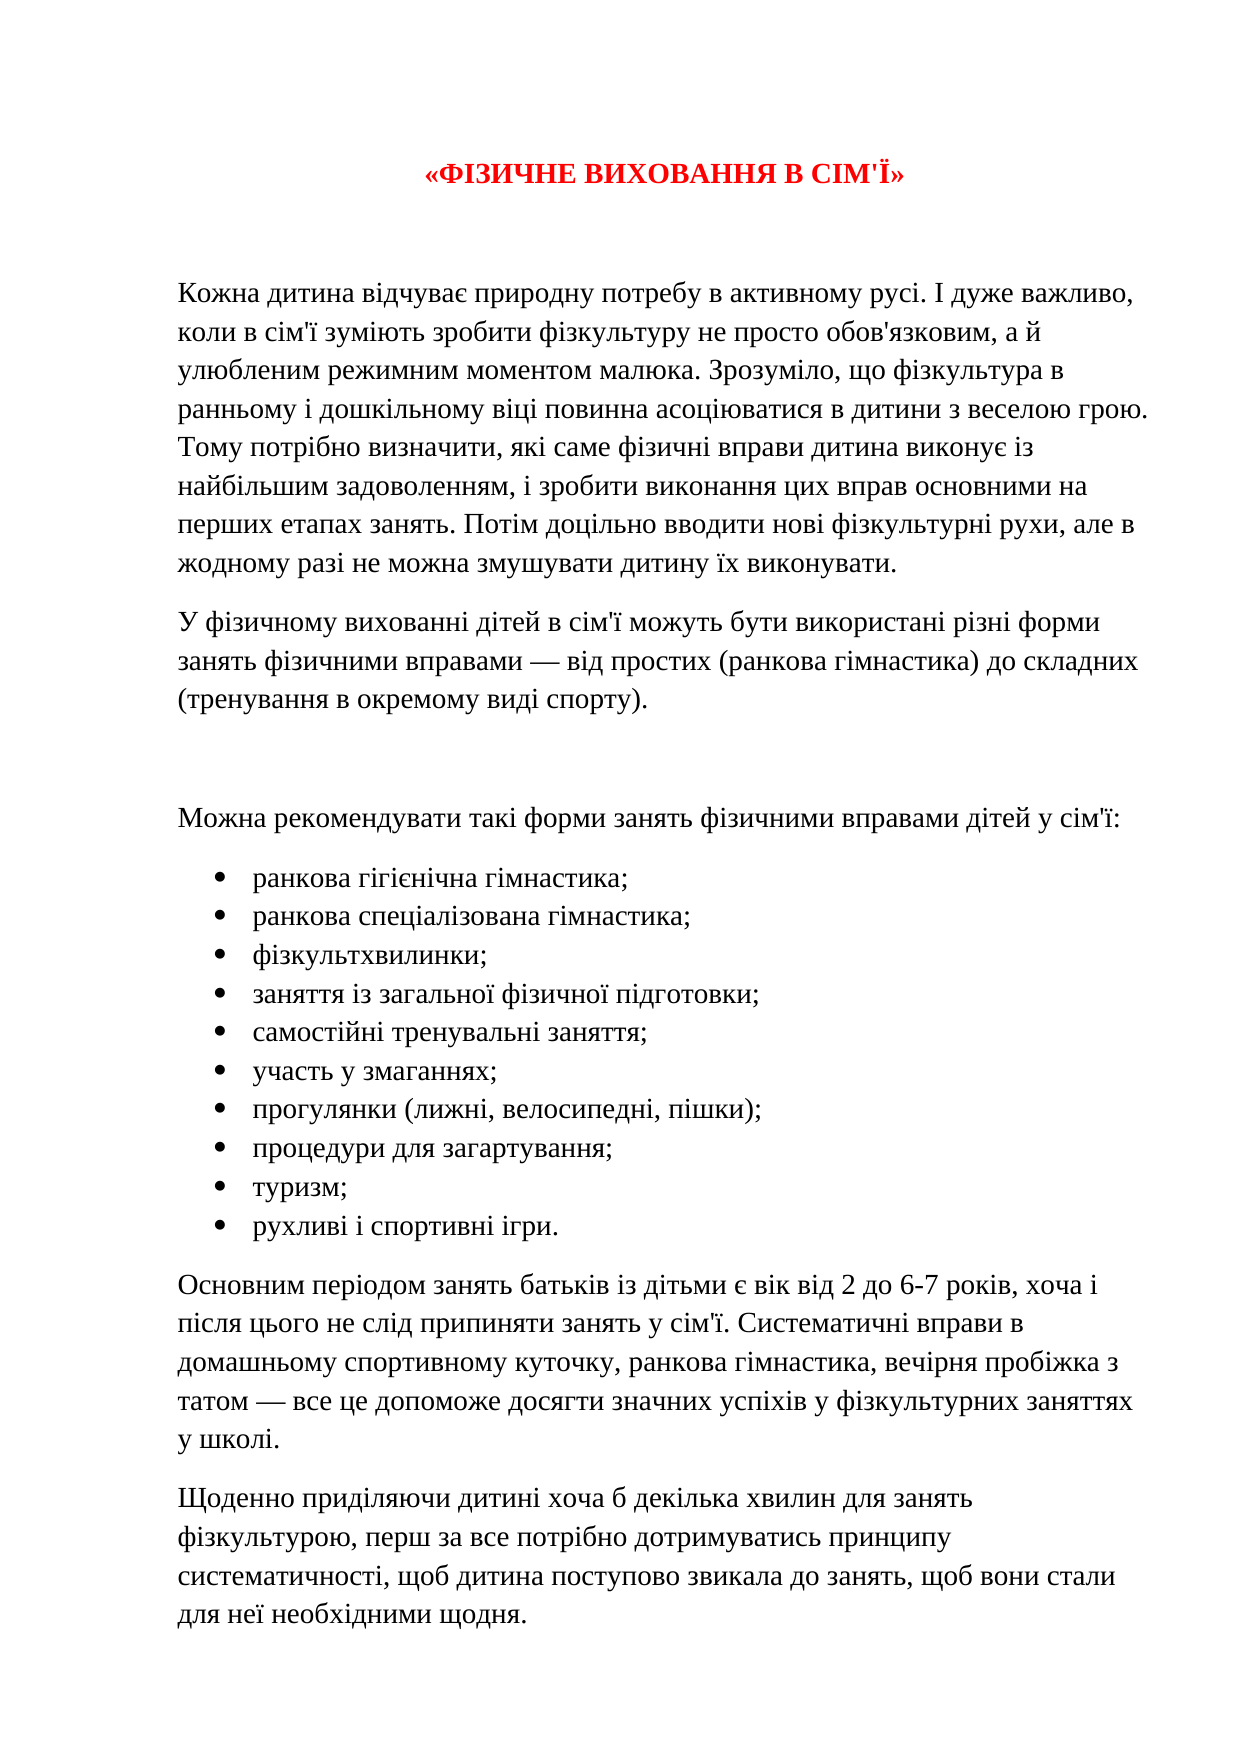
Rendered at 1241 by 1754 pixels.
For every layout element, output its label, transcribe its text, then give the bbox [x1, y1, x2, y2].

list участь у змаганнях; [215, 1053, 1152, 1087]
list процедури для загартування; [215, 1130, 1152, 1164]
list самостійні тренувальні заняття; [215, 1014, 1152, 1048]
text Кожна дитина відчуває природну потребу в активному русі. І дуже важливо, коли в сім'ї зуміють зробити фізкультуру не просто обов'язковим, а й улюбленим режимним моментом малюка. Зрозуміло, що фізкультура в ранньому і дошкільному віці повинна асоціюватися в дитини з веселою грою. Тому потрібно визначити, які саме фізичні вправи дитина виконує із найбільшим задоволенням, і зробити виконання цих вправ основними на перших етапах занять. Потім доцільно вводити нові фізкультурні рухи, але в жодному разі не можна змушувати дитину їх виконувати. [177, 275, 1152, 579]
text У фізичному вихованні дітей в сім'ї можуть бути використані різні форми занять фізичними вправами — від простих (ранкова гімнастика) до складних (тренування в окремому виді спорту). [177, 604, 1152, 715]
list туризм; [215, 1169, 1152, 1203]
text Можна рекомендувати такі форми занять фізичними вправами дітей у сім'ї: [177, 800, 1152, 834]
list ранкова спеціалізована гімнастика; [215, 898, 1152, 932]
list ранкова гігієнічна гімнастика; [215, 860, 1152, 893]
text «ФІЗИЧНЕ ВИХОВАННЯ В СІМ'Ї» [177, 118, 1152, 190]
list заняття із загальної фізичної підготовки; [215, 976, 1152, 1009]
list прогулянки (лижні, велосипедні, пішки); [215, 1092, 1152, 1125]
list фізкультхвилинки; [215, 937, 1152, 971]
text Основним періодом занять батьків із дітьми є вік від 2 до 6-7 років, хоча і після цього не слід припиняти занять у сім'ї. Систематичні вправи в домашньому спортивному куточку, ранкова гімнастика, вечірня пробіжка з татом — все це допоможе досягти значних успіхів у фізкультурних заняттях у школі. [177, 1267, 1152, 1455]
text Щоденно приділяючи дитині хоча б декілька хвилин для занять фізкультурою, перш за все потрібно дотримуватись принципу систематичності, щоб дитина поступово звикала до занять, щоб вони стали для неї необхідними щодня. [177, 1481, 1152, 1630]
list рухливі і спортивні ігри. [215, 1208, 1152, 1241]
